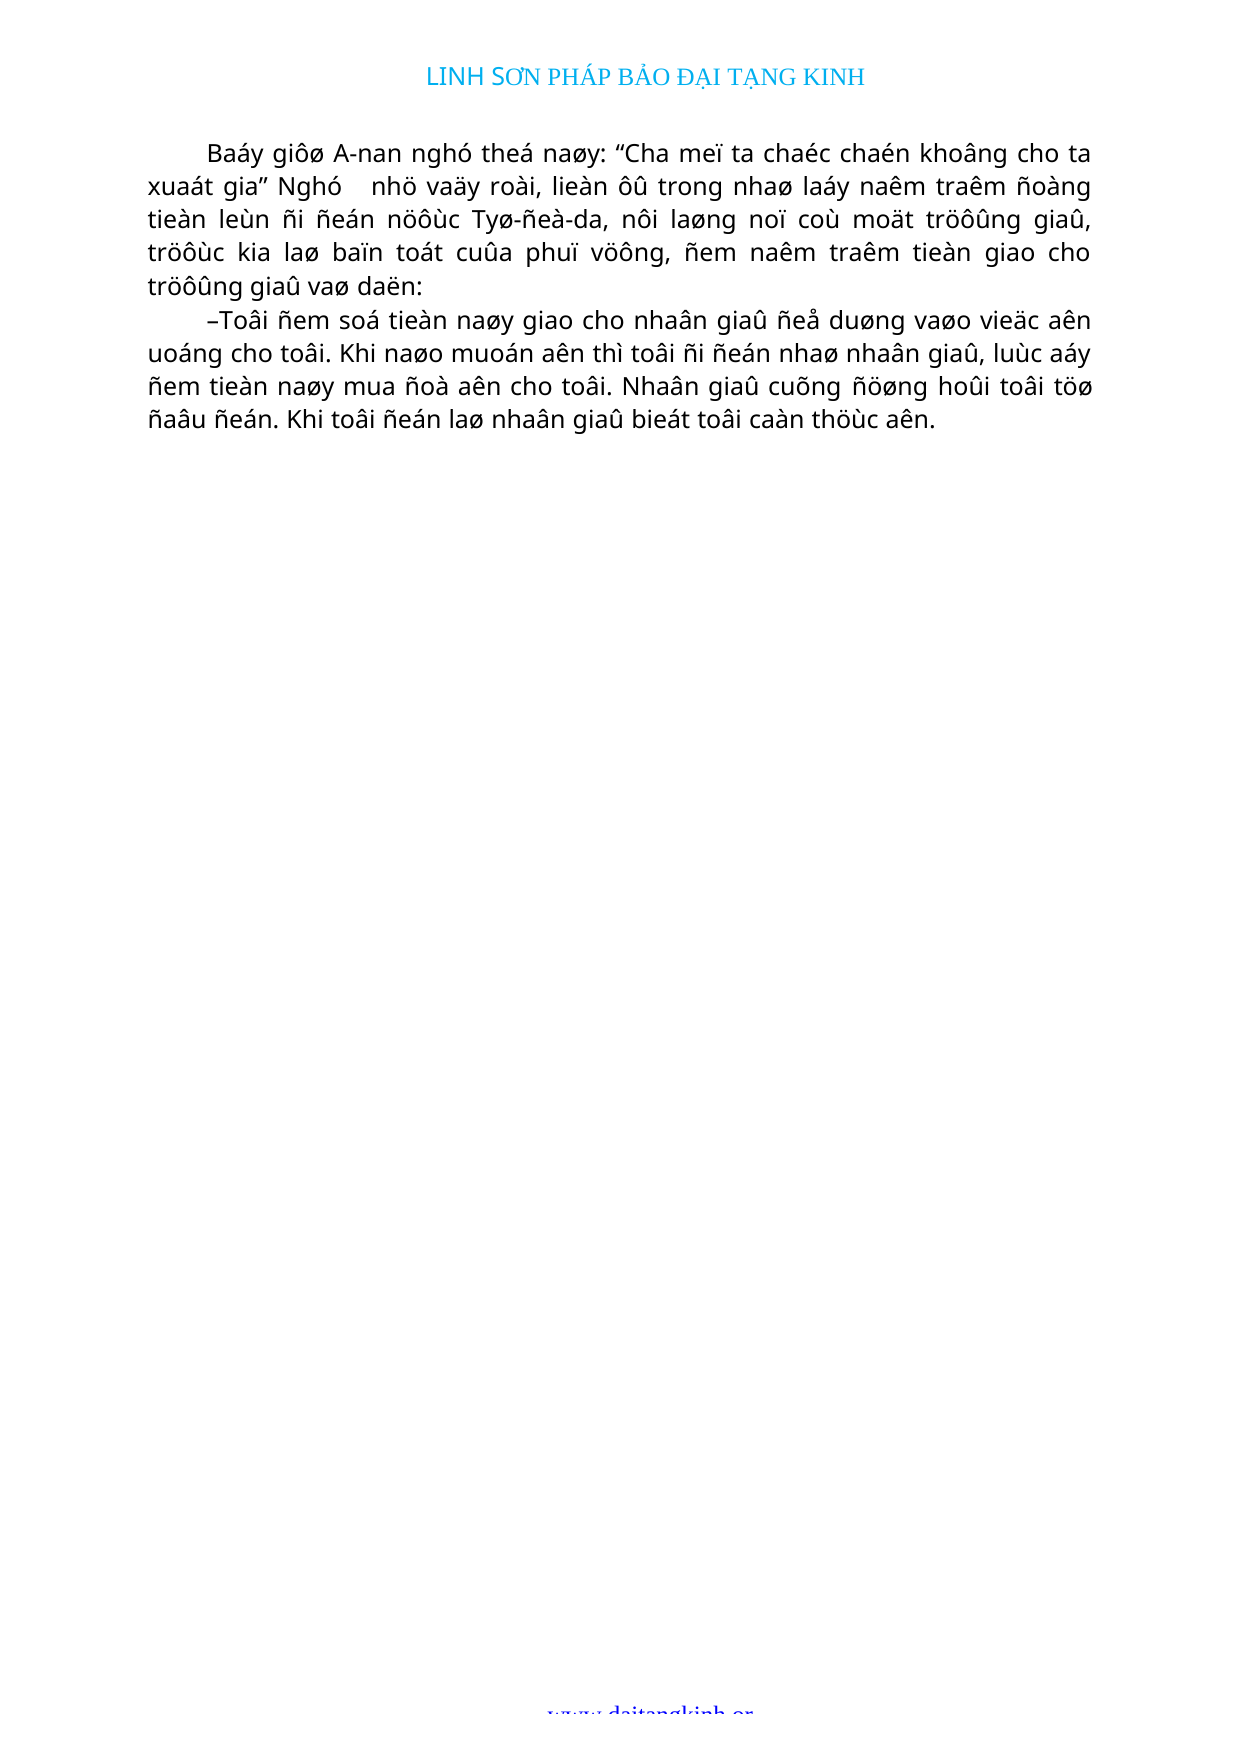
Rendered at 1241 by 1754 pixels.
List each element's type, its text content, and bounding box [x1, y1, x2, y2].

text Baáy giôø A-nan nghó theá naøy: “Cha meï ta chaéc chaén khoâng cho ta xuaát gia” Nghó nhö vaäy roài, lieàn ôû trong nhaø laáy naêm traêm ñoàng tieàn leùn ñi ñeán nöôùc Tyø-ñeà-da, nôi laøng noï coù moät tröôûng giaû, tröôùc kia laø baïn toát cuûa phuï vöông, ñem naêm traêm tieàn giao cho tröôûng giaû vaø daën: [147, 135, 1093, 302]
text –Toâi ñem soá tieàn naøy giao cho nhaân giaû ñeå duøng vaøo vieäc aên uoáng cho toâi. Khi naøo muoán aên thì toâi ñi ñeán nhaø nhaân giaû, luùc aáy ñem tieàn naøy mua ñoà aên cho toâi. Nhaân giaû cuõng ñöøng hoûi toâi töø ñaâu ñeán. Khi toâi ñeán laø nhaân giaû bieát toâi caàn thöùc aên. [147, 302, 1093, 436]
